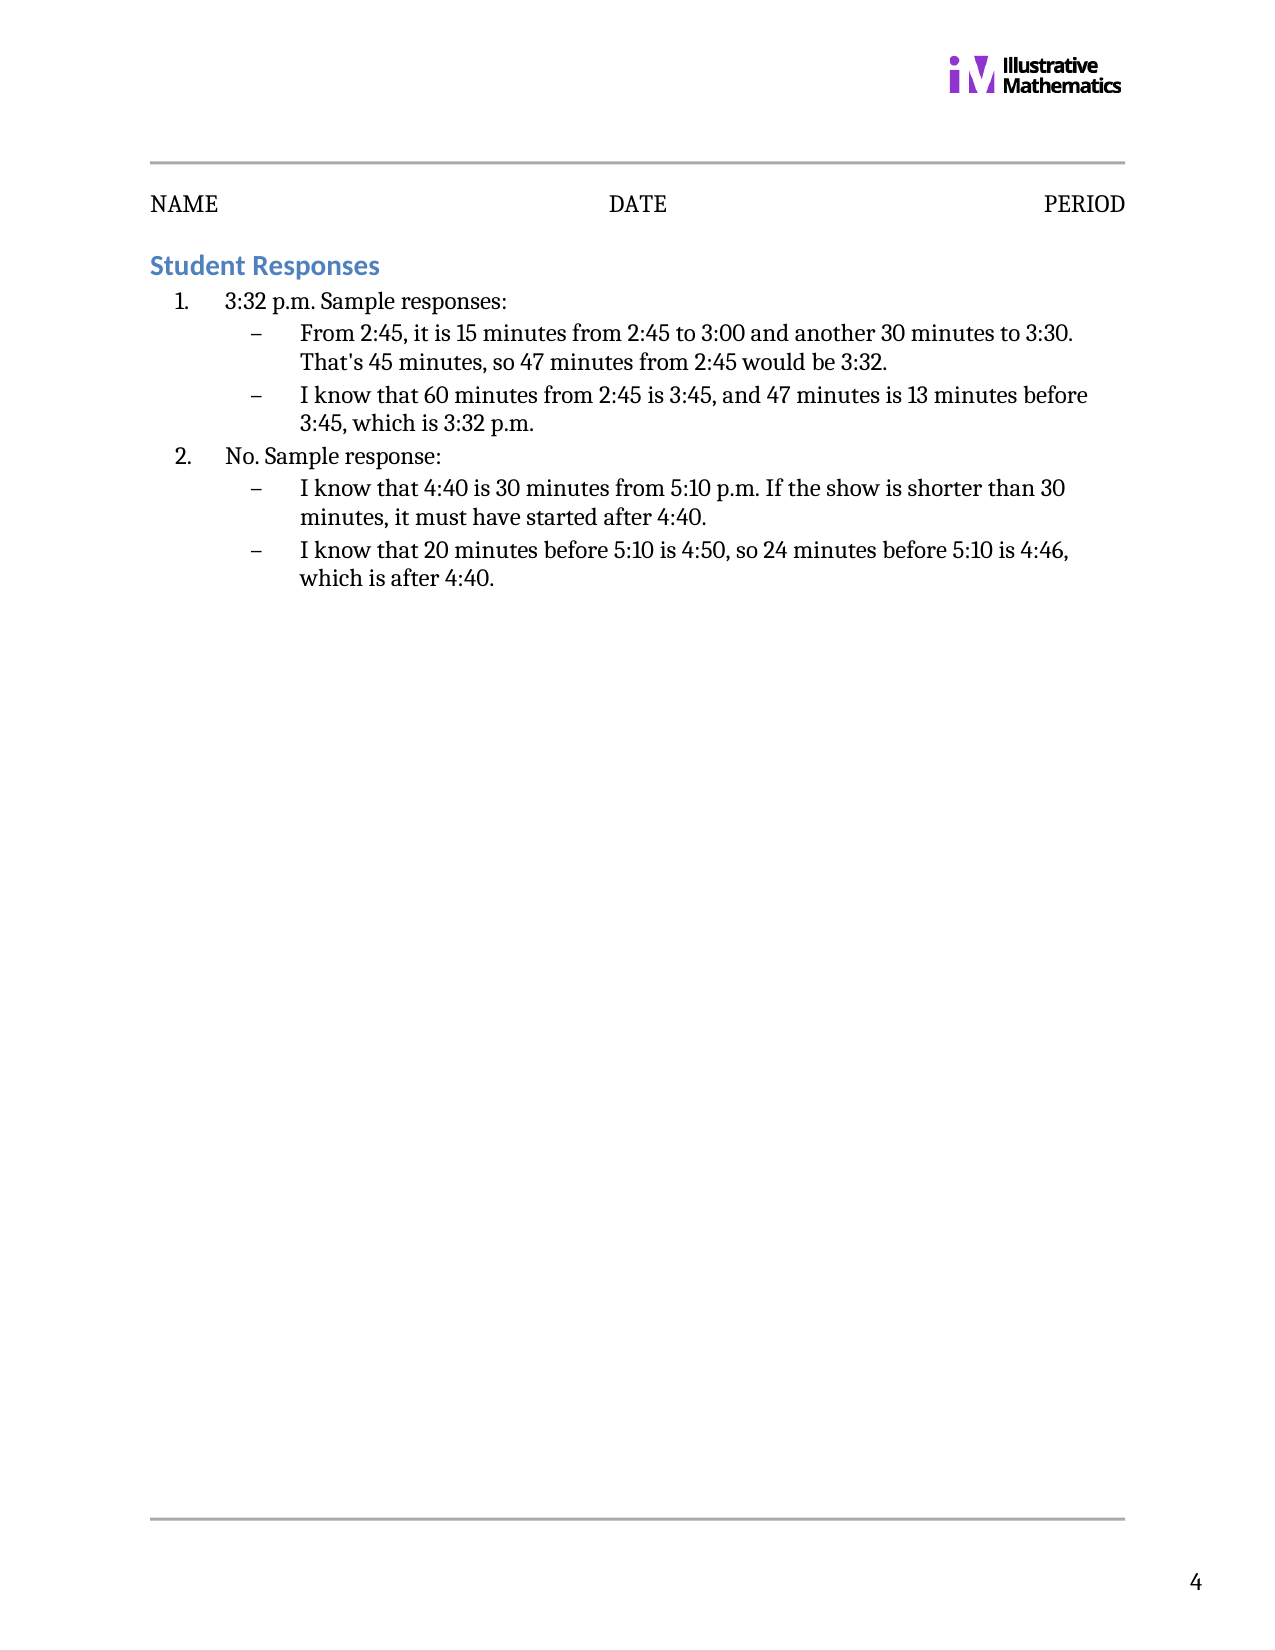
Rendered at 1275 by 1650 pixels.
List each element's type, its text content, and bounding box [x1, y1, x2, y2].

list I know that 60 minutes from 2:45 is 3:45, and 47 minutes is 13 minutes before 3:45, which is 3:32 p.m. [250, 381, 1125, 438]
list 3:32 p.m. Sample responses: [175, 287, 1125, 316]
picture [949, 55, 1121, 93]
subtitle Student Responses [150, 247, 1125, 283]
list I know that 20 minutes before 5:10 is 4:50, so 24 minutes before 5:10 is 4:46, which is after 4:40. [250, 536, 1125, 593]
list From 2:45, it is 15 minutes from 2:45 to 3:00 and another 30 minutes to 3:30. That's 45 minutes, so 47 minutes from 2:45 would be 3:32. [250, 319, 1125, 377]
list I know that 4:40 is 30 minutes from 5:10 p.m. If the show is shorter than 30 minutes, it must have started after 4:40. [250, 474, 1125, 532]
list No. Sample response: [175, 442, 1125, 471]
